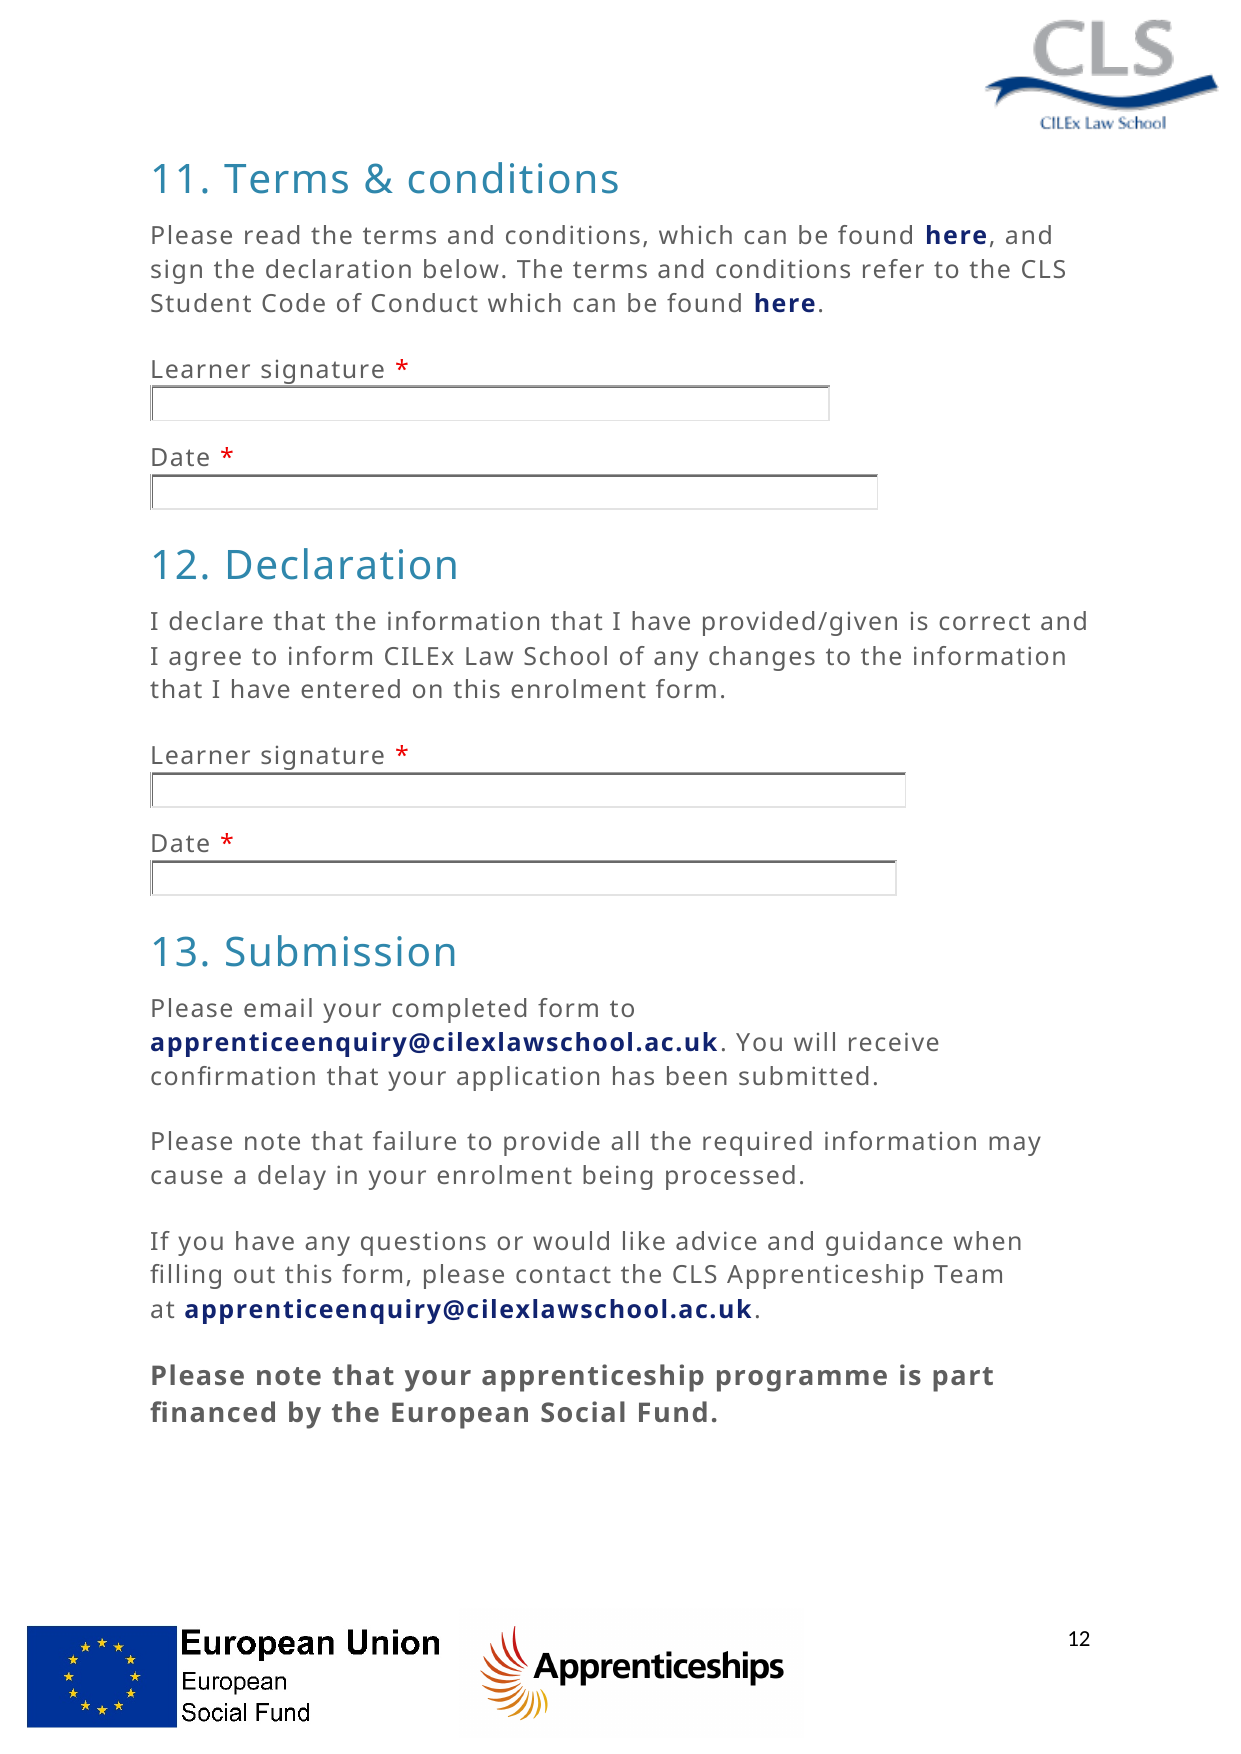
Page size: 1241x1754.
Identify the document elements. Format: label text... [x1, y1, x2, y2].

text 12. Declaration [150, 536, 1090, 592]
text Please read the terms and conditions, which can be found here, and sign the declaration below. The terms and conditions refer to the CLS Student Code of Conduct which can be found here. [150, 218, 1090, 320]
text Learner signature * [150, 351, 1090, 385]
text Please note that failure to provide all the required information may cause a delay in your enrolment being processed. [150, 1124, 1090, 1192]
text Date * [150, 826, 1090, 860]
text If you have any questions or would like advice and guidance when filling out this form, please contact the CLS Apprenticeship Team at apprenticeenquiry@cilexlawschool.ac.uk. [150, 1223, 1090, 1325]
text Learner signature * [150, 737, 1090, 772]
text I declare that the information that I have provided/given is correct and I agree to inform CILEx Law School of any changes to the information that I have entered on this enrolment form. [150, 604, 1090, 706]
picture [984, 11, 1219, 137]
text 11. Terms & conditions [150, 150, 1090, 205]
text 13. Submission [150, 922, 1090, 978]
text Please email your completed form to apprenticeenquiry@cilexlawschool.ac.uk. You will receive confirmation that your application has been submitted. [150, 990, 1090, 1092]
text Please note that your apprenticeship programme is part financed by the European Social Fund. [150, 1357, 1090, 1430]
picture [26, 1608, 805, 1738]
text Date * [150, 439, 1090, 474]
